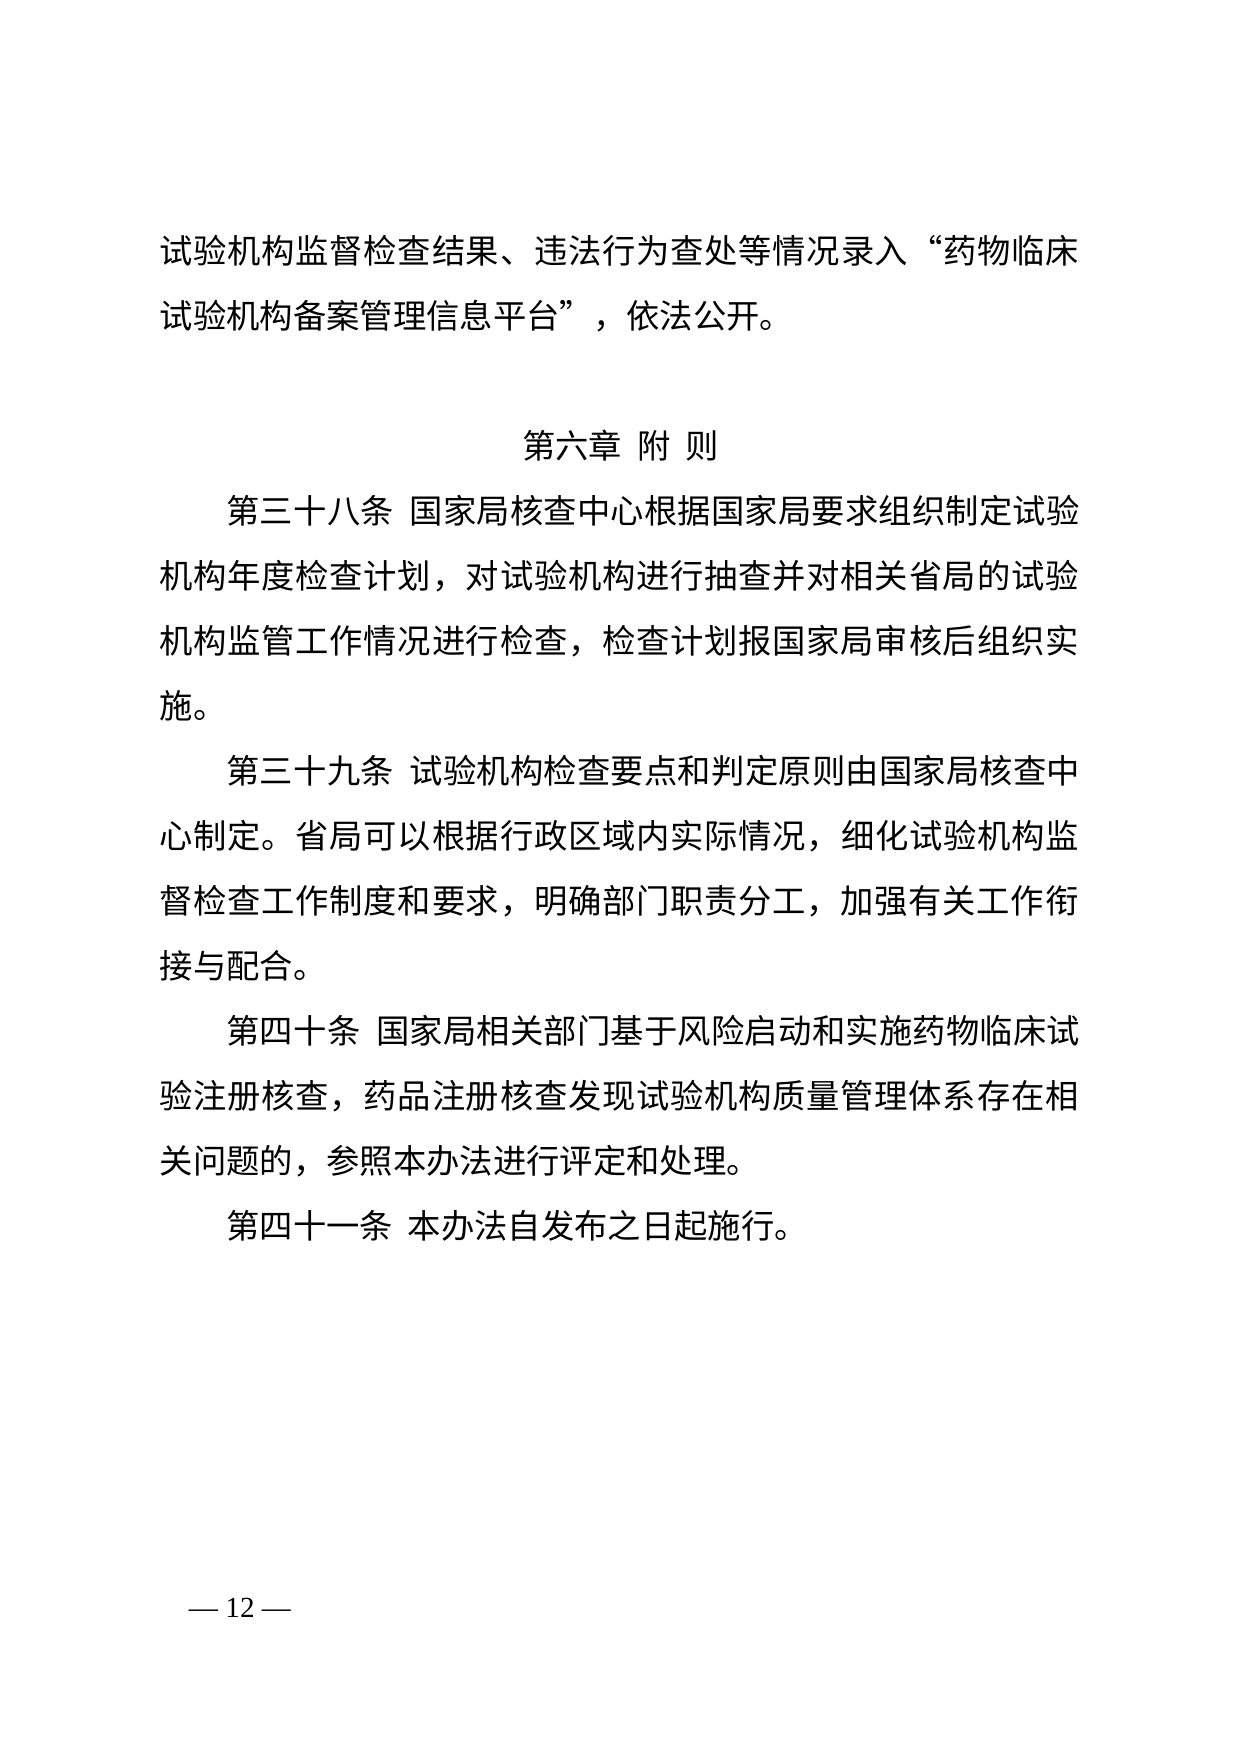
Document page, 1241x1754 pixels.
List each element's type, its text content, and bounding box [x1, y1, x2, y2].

text 第三十九条 试验机构检查要点和判定原则由国家局核查中心制定。省局可以根据行政区域内实际情况，细化试验机构监督检查工作制度和要求，明确部门职责分工，加强有关工作衔接与配合。 [159, 737, 1081, 997]
text 第三十八条 国家局核查中心根据国家局要求组织制定试验机构年度检查计划，对试验机构进行抽查并对相关省局的试验机构监管工作情况进行检查，检查计划报国家局审核后组织实施。 [159, 477, 1081, 737]
text 第四十一条 本办法自发布之日起施行。 [159, 1192, 1081, 1257]
text 第六章 附 则 [159, 412, 1081, 477]
text 第四十条 国家局相关部门基于风险启动和实施药物临床试验注册核查，药品注册核查发现试验机构质量管理体系存在相关问题的，参照本办法进行评定和处理。 [159, 997, 1081, 1192]
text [159, 217, 1081, 347]
